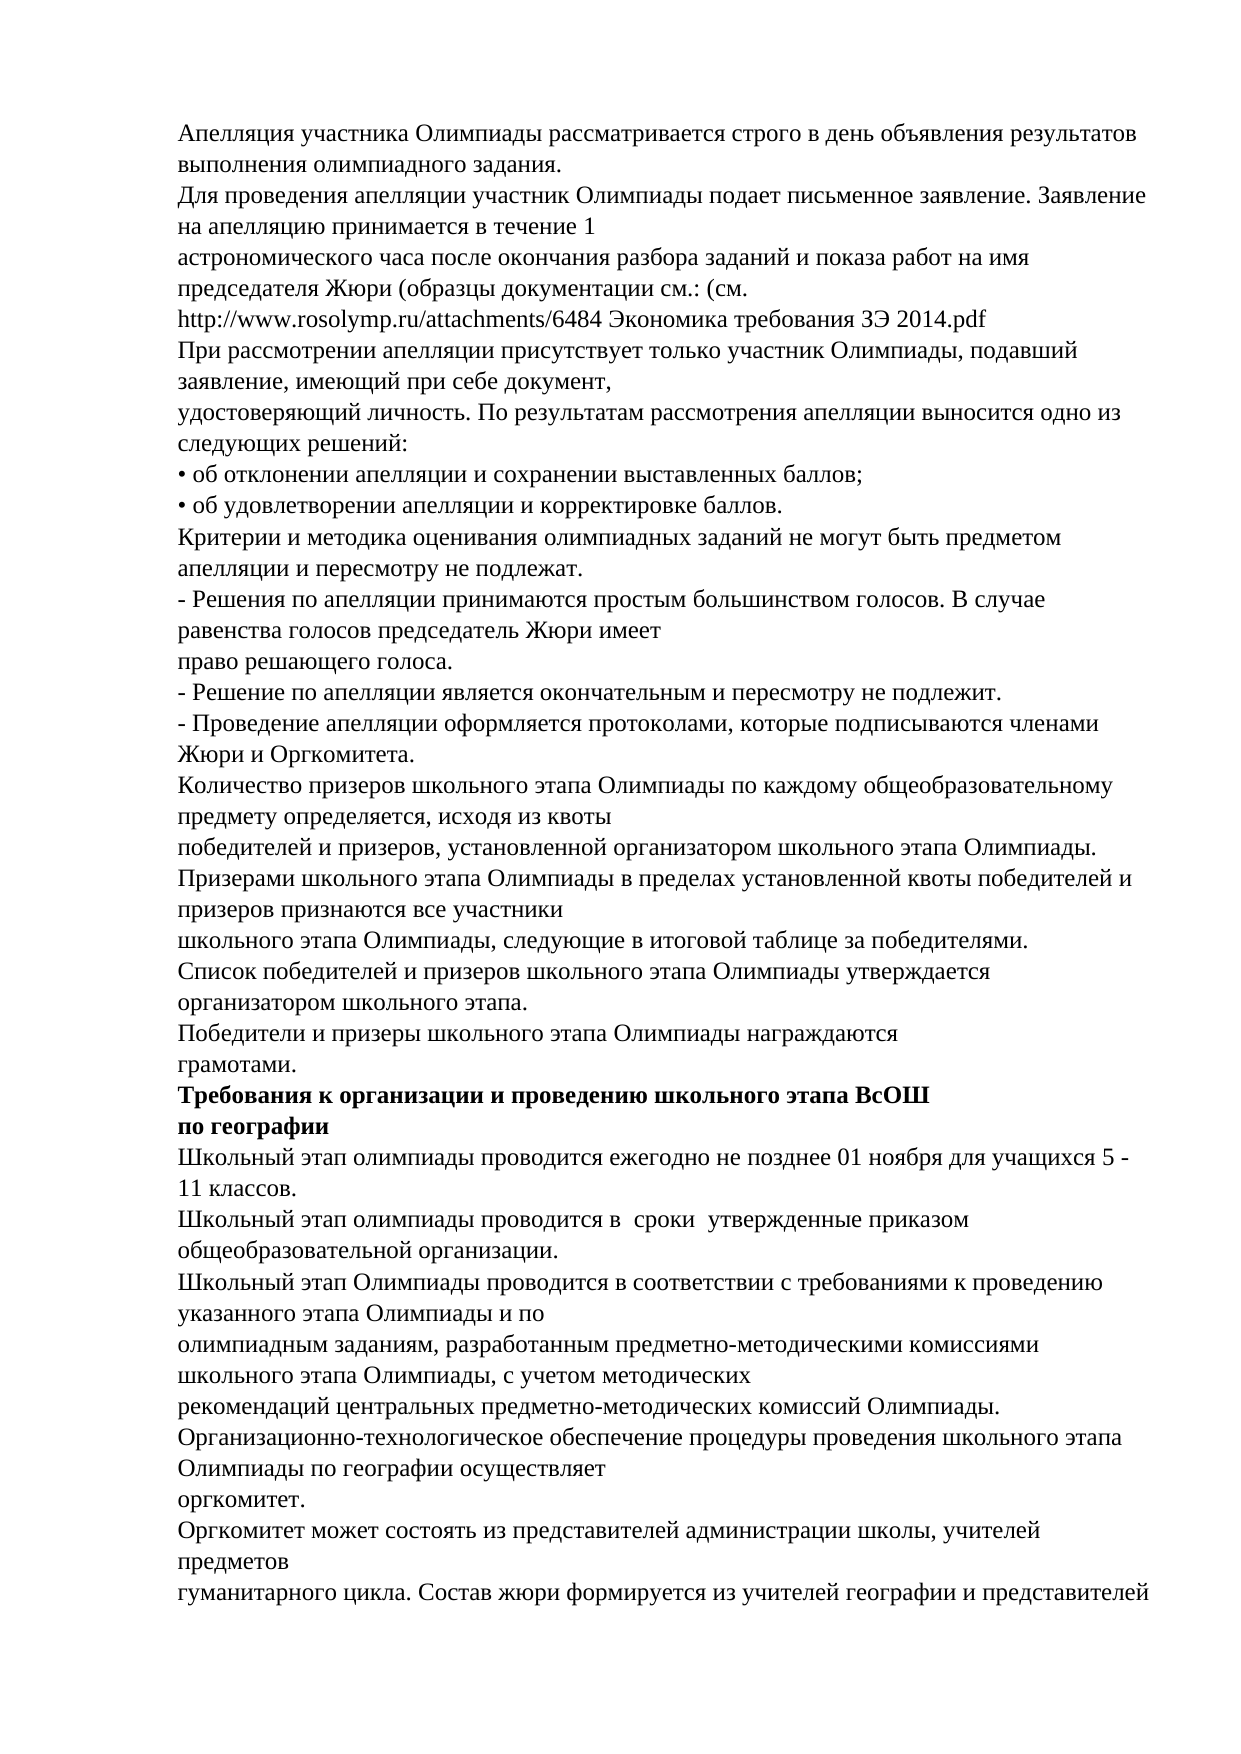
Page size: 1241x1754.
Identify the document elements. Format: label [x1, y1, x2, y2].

text [177, 1267, 1152, 1606]
text [177, 118, 1152, 1264]
